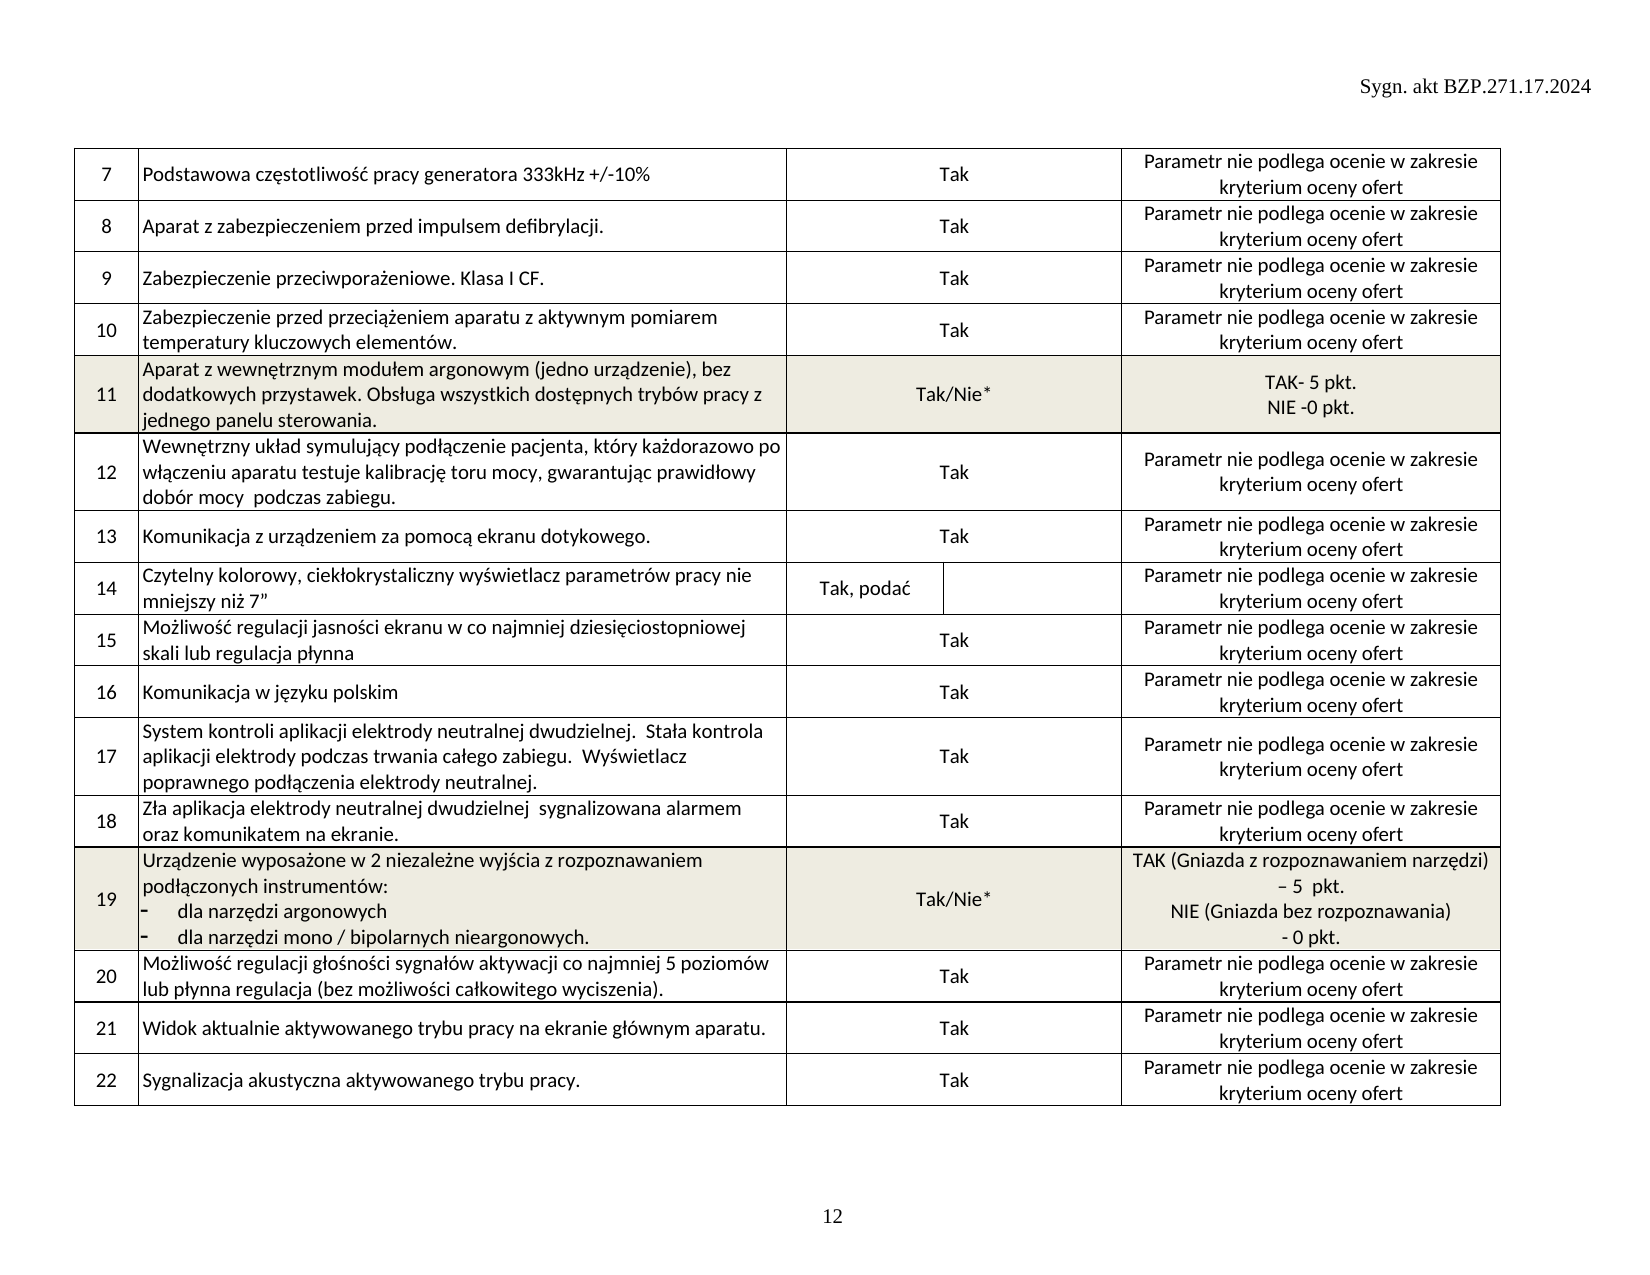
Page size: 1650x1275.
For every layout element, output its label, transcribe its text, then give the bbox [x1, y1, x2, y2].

table_cell Tak [787, 149, 1121, 199]
table_cell Parametr nie podlega ocenie w zakresie kryterium oceny ofert [1122, 563, 1500, 613]
table_cell Zabezpieczenie przed przeciążeniem aparatu z aktywnym pomiarem temperatury kluczowych elementów. [139, 304, 786, 355]
table_cell 9 [75, 252, 138, 303]
table_cell Widok aktualnie aktywowanego trybu pracy na ekranie głównym aparatu. [139, 1003, 786, 1053]
table_cell Tak [787, 304, 1121, 355]
table_cell Podstawowa częstotliwość pracy generatora 333kHz +/-10% [139, 149, 786, 199]
table_cell Tak [787, 1003, 1121, 1053]
table_cell Możliwość regulacji głośności sygnałów aktywacji co najmniej 5 poziomów lub płynna regulacja (bez możliwości całkowitego wyciszenia). [139, 951, 786, 1001]
table_cell Tak [787, 511, 1121, 562]
table_cell TAK (Gniazda z rozpoznawaniem narzędzi) – 5 pkt. NIE (Gniazda bez rozpoznawania) - 0 pkt. [1122, 848, 1500, 949]
table_cell Parametr nie podlega ocenie w zakresie kryterium oceny ofert [1122, 615, 1500, 665]
table_cell Czytelny kolorowy, ciekłokrystaliczny wyświetlacz parametrów pracy nie mniejszy niż 7” [139, 563, 786, 613]
table_cell Tak [787, 951, 1121, 1001]
table_cell 16 [75, 666, 138, 717]
table_cell 7 [75, 149, 138, 199]
table_cell Tak [787, 434, 1121, 510]
table_cell Parametr nie podlega ocenie w zakresie kryterium oceny ofert [1122, 796, 1500, 846]
table_cell 11 [75, 356, 138, 432]
table_cell Zła aplikacja elektrody neutralnej dwudzielnej sygnalizowana alarmem oraz komunikatem na ekranie. [139, 796, 786, 846]
table_cell Parametr nie podlega ocenie w zakresie kryterium oceny ofert [1122, 434, 1500, 510]
table_cell 8 [75, 201, 138, 251]
table_cell Tak [787, 796, 1121, 846]
table_cell Parametr nie podlega ocenie w zakresie kryterium oceny ofert [1122, 304, 1500, 355]
table_cell 20 [75, 951, 138, 1001]
table_cell System kontroli aplikacji elektrody neutralnej dwudzielnej. Stała kontrola aplikacji elektrody podczas trwania całego zabiegu. Wyświetlacz poprawnego podłączenia elektrody neutralnej. [139, 718, 786, 794]
table_cell Możliwość regulacji jasności ekranu w co najmniej dziesięciostopniowej skali lub regulacja płynna [139, 615, 786, 665]
table_cell Wewnętrzny układ symulujący podłączenie pacjenta, który każdorazowo po włączeniu aparatu testuje kalibrację toru mocy, gwarantując prawidłowy dobór mocy podczas zabiegu. [139, 434, 786, 510]
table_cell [1122, 149, 1500, 199]
table_cell 12 [75, 434, 138, 510]
table_cell Parametr nie podlega ocenie w zakresie kryterium oceny ofert [1122, 951, 1500, 1001]
table_cell Parametr nie podlega ocenie w zakresie kryterium oceny ofert [1122, 511, 1500, 562]
table_cell 21 [75, 1003, 138, 1053]
table_cell 14 [75, 563, 138, 613]
table_cell Tak, podać [787, 563, 943, 613]
table_cell Tak [787, 615, 1121, 665]
table_cell Komunikacja w języku polskim [139, 666, 786, 717]
table_cell 15 [75, 615, 138, 665]
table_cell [1122, 1054, 1500, 1105]
table_cell Aparat z wewnętrznym modułem argonowym (jedno urządzenie), bez dodatkowych przystawek. Obsługa wszystkich dostępnych trybów pracy z jednego panelu sterowania. [139, 356, 786, 432]
table_cell Zabezpieczenie przeciwporażeniowe. Klasa I CF. [139, 252, 786, 303]
table_cell Parametr nie podlega ocenie w zakresie kryterium oceny ofert [1122, 252, 1500, 303]
table_cell [944, 563, 1121, 613]
table_cell Tak [787, 201, 1121, 251]
table_cell Urządzenie wyposażone w 2 niezależne wyjścia z rozpoznawaniem podłączonych instrumentów: dla narzędzi argonowych dla narzędzi mono / bipolarnych nieargonowych. [139, 848, 786, 949]
table_cell 13 [75, 511, 138, 562]
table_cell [1122, 201, 1500, 251]
table_cell TAK- 5 pkt. NIE -0 pkt. [1122, 356, 1500, 432]
table_cell Tak/Nie* [787, 356, 1121, 432]
table_cell Aparat z zabezpieczeniem przed impulsem defibrylacji. [139, 201, 786, 251]
table_cell 22 [75, 1054, 138, 1105]
table_cell 19 [75, 848, 138, 949]
table_cell Tak [787, 252, 1121, 303]
table_cell Tak [787, 666, 1121, 717]
table_cell Komunikacja z urządzeniem za pomocą ekranu dotykowego. [139, 511, 786, 562]
table_cell Parametr nie podlega ocenie w zakresie kryterium oceny ofert [1122, 718, 1500, 794]
table_cell Tak/Nie* [787, 848, 1121, 949]
table_cell 10 [75, 304, 138, 355]
table_cell 17 [75, 718, 138, 794]
table_cell Tak [787, 718, 1121, 794]
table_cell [1122, 1003, 1500, 1053]
table_cell Parametr nie podlega ocenie w zakresie kryterium oceny ofert [1122, 666, 1500, 717]
table_cell Sygnalizacja akustyczna aktywowanego trybu pracy. [139, 1054, 786, 1105]
table_cell 18 [75, 796, 138, 846]
table_cell Tak [787, 1054, 1121, 1105]
